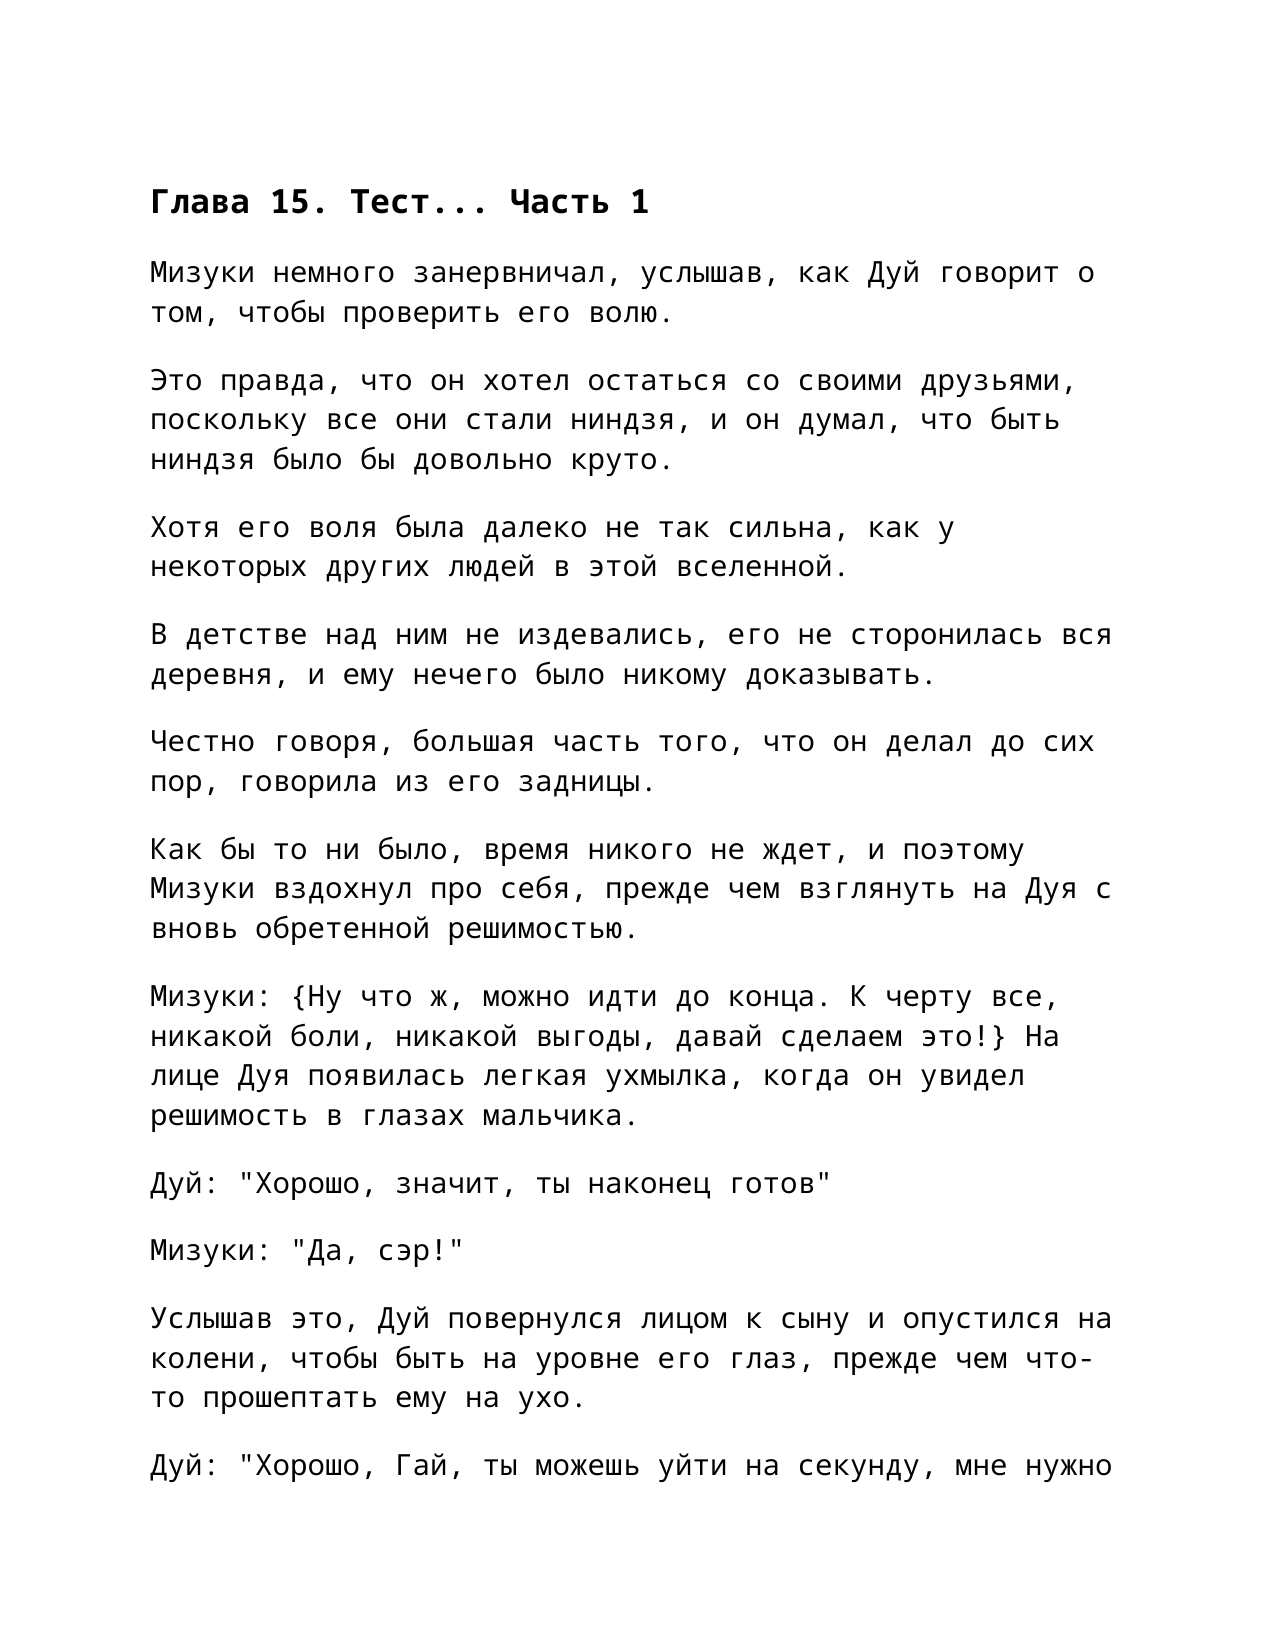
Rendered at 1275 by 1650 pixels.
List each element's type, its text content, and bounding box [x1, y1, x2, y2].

text Как бы то ни было, время никого не ждет, и поэтому Мизуки вздохнул про себя, прежде чем взглянуть на Дуя с вновь обретенной решимостью. [150, 828, 1125, 947]
text Это правда, что он хотел остаться со своими друзьями, поскольку все они стали ниндзя, и он думал, что быть ниндзя было бы довольно круто. [150, 359, 1125, 478]
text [150, 1444, 1125, 1484]
text В детстве над ним не издевались, его не сторонилась вся деревня, и ему нечего было никому доказывать. [150, 613, 1125, 693]
text Услышав это, Дуй повернулся лицом к сыну и опустился на колени, чтобы быть на уровне его глаз, прежде чем что-то прошептать ему на ухо. [150, 1297, 1125, 1416]
text Честно говоря, большая часть того, что он делал до сих пор, говорила из его задницы. [150, 721, 1125, 800]
text Глава 15. Тест... Часть 1 [150, 178, 1125, 223]
text Мизуки немного занервничал, услышав, как Дуй говорит о том, чтобы проверить его волю. [150, 251, 1125, 331]
text Хотя его воля была далеко не так сильна, как у некоторых других людей в этой вселенной. [150, 506, 1125, 585]
text Мизуки: "Да, сэр!" [150, 1230, 1125, 1269]
text Мизуки: {Ну что ж, можно идти до конца. К черту все, никакой боли, никакой выгоды, давай сделаем это!} На лице Дуя появилась легкая ухмылка, когда он увидел решимость в глазах мальчика. [150, 975, 1125, 1134]
text Дуй: "Хорошо, значит, ты наконец готов" [150, 1162, 1125, 1202]
